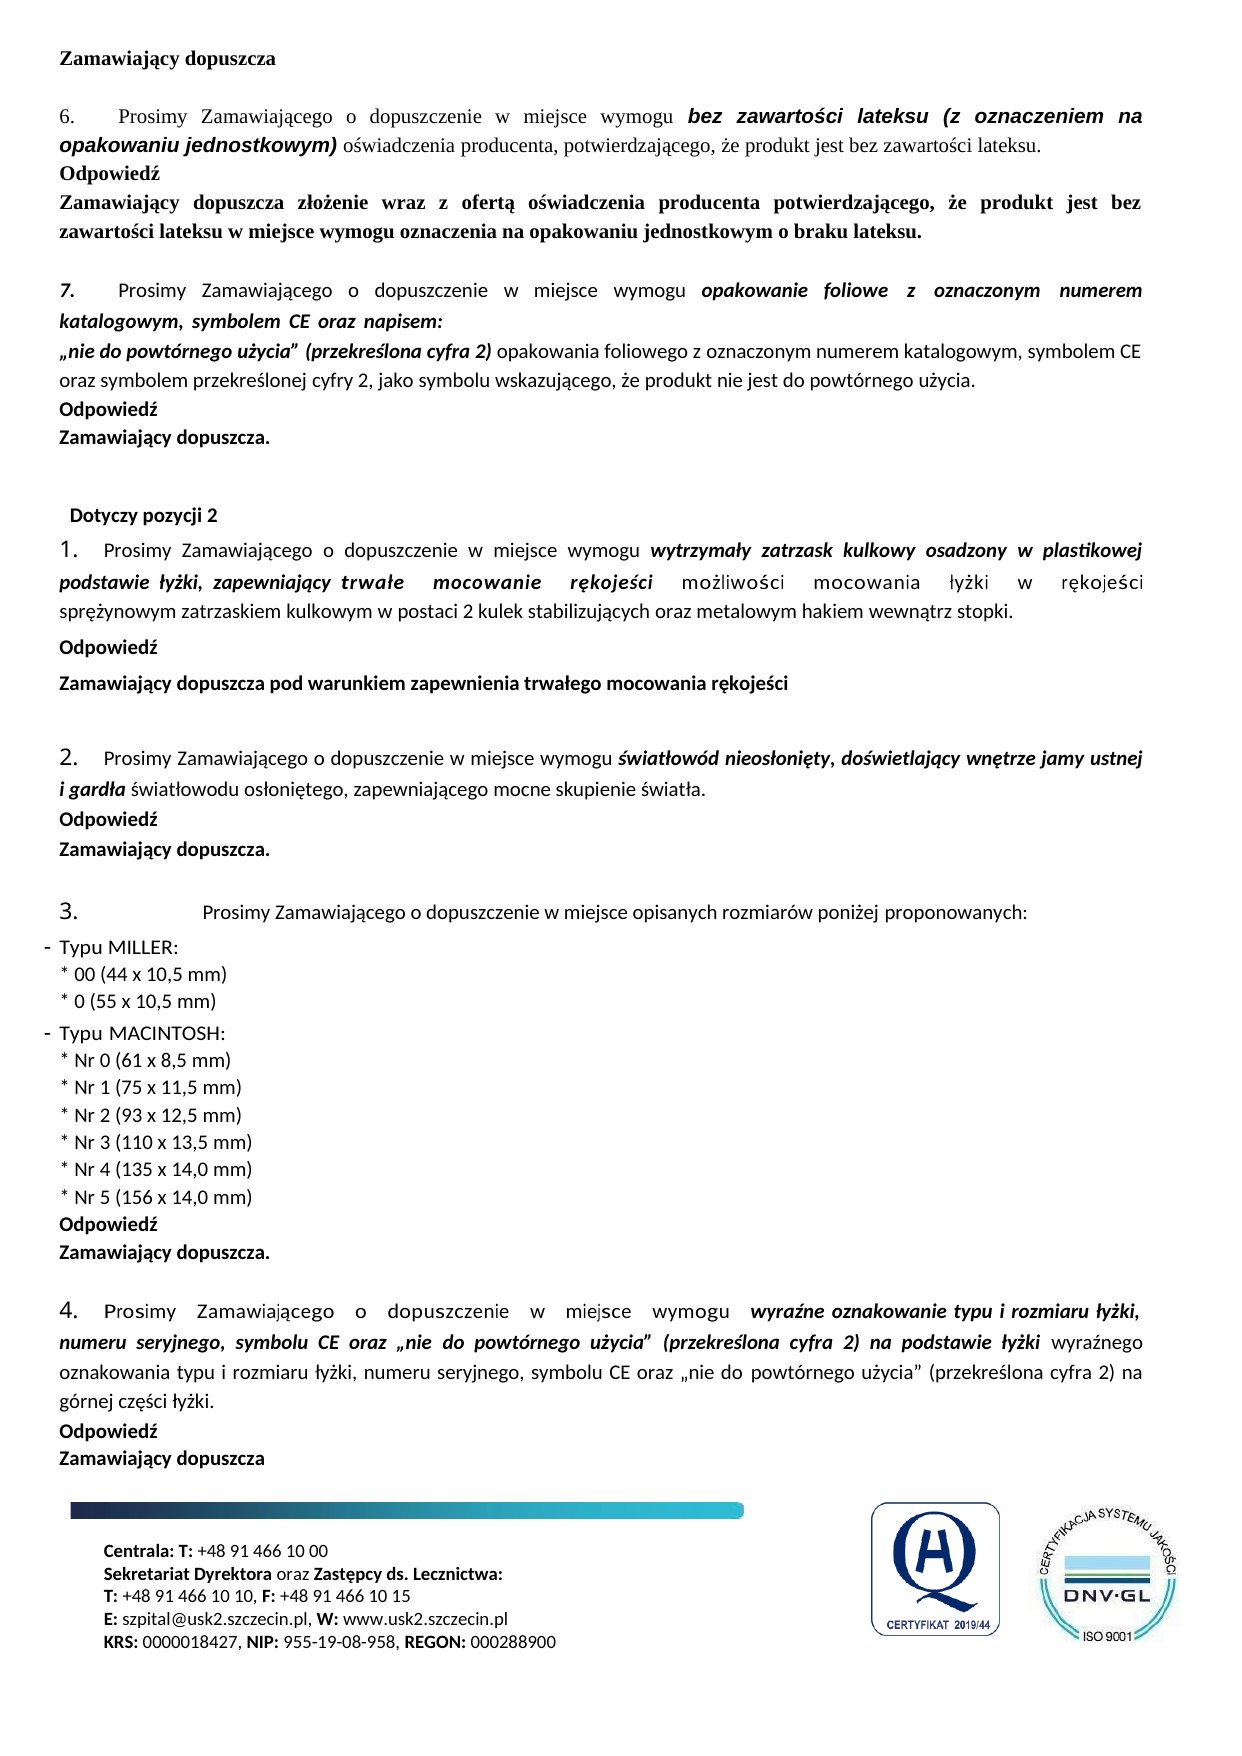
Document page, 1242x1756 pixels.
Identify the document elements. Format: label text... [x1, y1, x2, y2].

list Prosimy Zamawiającego o dopuszczenie w miejsce wymogu światłowód nieosłonięty, doświetlający wnętrze jamy ustnej i gardła światłowodu osłoniętego, zapewniającego mocne skupienie światła. [59, 741, 1143, 802]
text * Nr 2 (93 x 12,5 mm) [59, 1102, 1155, 1127]
list Odpowiedź [59, 161, 1143, 185]
text * Nr 4 (135 x 14,0 mm) [59, 1157, 1155, 1182]
text Zamawiający dopuszcza. [59, 424, 1143, 450]
list Typu MILLER: [44, 930, 1155, 961]
list Prosimy Zamawiającego o dopuszczenie w miejsce wymogu wytrzymały zatrzask kulkowy osadzony w plastikowej podstawie łyżki, zapewniający trwałe mocowanie rękojeści możliwości mocowania łyżki w rękojeści sprężynowym zatrzaskiem kulkowym w postaci 2 kulek stabilizujących oraz metalowym hakiem wewnątrz stopki. [59, 533, 1143, 624]
list Prosimy Zamawiającego o dopuszczenie w miejsce wymogu opakowanie foliowe z oznaczonym numerem katalogowym, symbolem CE oraz napisem: [59, 277, 1143, 333]
text Odpowiedź [59, 1211, 1155, 1237]
list Zamawiający dopuszcza złożenie wraz z ofertą oświadczenia producenta potwierdzającego, że produkt jest bez zawartości lateksu w miejsce wymogu oznaczenia na opakowaniu jednostkowym o braku lateksu. [59, 190, 1143, 243]
list Prosimy Zamawiającego o dopuszczenie w miejsce wymogu wyraźne oznakowanie typu i rozmiaru łyżki, numeru seryjnego, symbolu CE oraz „nie do powtórnego użycia” (przekreślona cyfra 2) na podstawie łyżki wyraźnego oznakowania typu i rozmiaru łyżki, numeru seryjnego, symbolu CE oraz „nie do powtórnego użycia” (przekreślona cyfra 2) na górnej części łyżki. [59, 1294, 1143, 1414]
picture [871, 1502, 1000, 1636]
text * Nr 5 (156 x 14,0 mm) [59, 1184, 1155, 1209]
text * 0 (55 x 10,5 mm) [59, 988, 1155, 1014]
list Zamawiający dopuszcza pod warunkiem zapewnienia trwałego mocowania rękojeści [59, 670, 1143, 696]
picture [1028, 1505, 1179, 1642]
list Prosimy Zamawiającego o dopuszczenie w miejsce opisanych rozmiarów poniżej proponowanych: [59, 895, 1143, 926]
list Typu MACINTOSH: [44, 1016, 1155, 1047]
text Odpowiedź [59, 396, 1143, 421]
text * Nr 0 (61 x 8,5 mm) [59, 1047, 1155, 1072]
text * Nr 3 (110 x 13,5 mm) [59, 1129, 1155, 1155]
text * Nr 1 (75 x 11,5 mm) [59, 1074, 1155, 1100]
subtitle Dotyczy pozycji 2 [69, 502, 1155, 527]
list Zamawiający dopuszcza [59, 46, 1143, 70]
list Prosimy Zamawiającego o dopuszczenie w miejsce wymogu bez zawartości lateksu (z oznaczeniem na opakowaniu jednostkowym) oświadczenia producenta, potwierdzającego, że produkt jest bez zawartości lateksu. [59, 104, 1143, 157]
list Odpowiedź [59, 806, 1143, 831]
text „nie do powtórnego użycia” (przekreślona cyfra 2) opakowania foliowego z oznaczonym numerem katalogowym, symbolem CE oraz symbolem przekreślonej cyfry 2, jako symbolu wskazującego, że produkt nie jest do powtórnego użycia. [59, 339, 1143, 393]
text Odpowiedź [59, 1418, 1155, 1444]
picture [70, 1502, 744, 1519]
list Odpowiedź [59, 634, 1143, 660]
text * 00 (44 x 10,5 mm) [59, 961, 1155, 986]
list Zamawiający dopuszcza. [59, 836, 1143, 861]
text Zamawiający dopuszcza. [59, 1239, 1155, 1264]
list Zamawiający dopuszcza [59, 1446, 1143, 1471]
